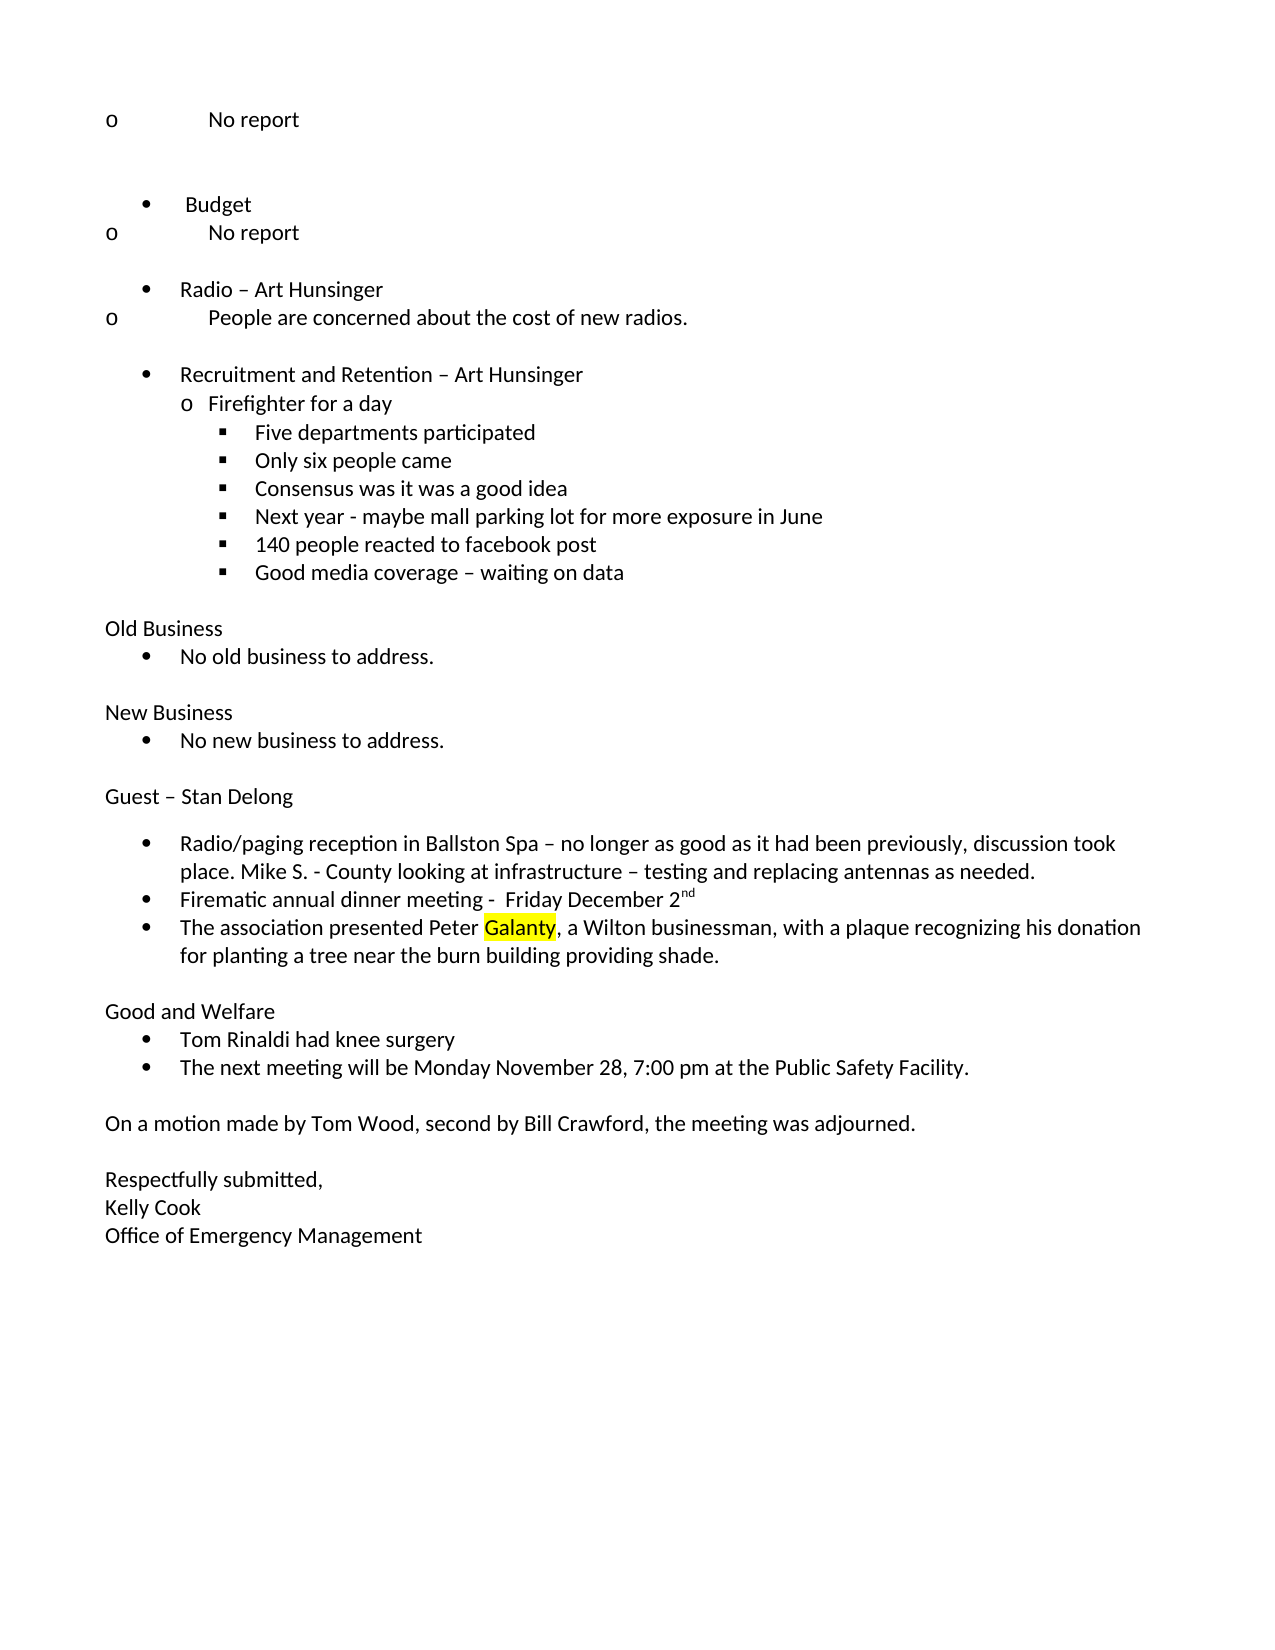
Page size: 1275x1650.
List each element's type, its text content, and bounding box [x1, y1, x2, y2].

list The next meeting will be Monday November 28, 7:00 pm at the Public Safety Facility. [142, 1053, 1170, 1081]
text Good and Welfare [105, 997, 1170, 1025]
text Kelly Cook [105, 1193, 1170, 1221]
list Only six people came [217, 446, 1170, 474]
list Radio/paging reception in Ballston Spa – no longer as good as it had been previously, discussion took place. Mike S. - County looking at infrastructure – testing and replacing antennas as needed. [142, 829, 1170, 885]
list Firematic annual dinner meeting - Friday December 2nd [142, 885, 1170, 913]
text Respectfully submitted, [105, 1165, 1170, 1193]
list 140 people reacted to facebook post [217, 530, 1170, 558]
list Budget [142, 190, 1170, 218]
list People are concerned about the cost of new radios. [105, 303, 1170, 333]
list No report [105, 105, 1170, 134]
list Good media coverage – waiting on data [217, 558, 1170, 586]
list Consensus was it was a good idea [217, 474, 1170, 502]
list The association presented Peter Galanty, a Wilton businessman, with a plaque recognizing his donation for planting a tree near the burn building providing shade. [142, 913, 1170, 969]
list Next year - maybe mall parking lot for more exposure in June [217, 502, 1170, 530]
list No old business to address. [142, 642, 1170, 670]
list Tom Rinaldi had knee surgery [142, 1025, 1170, 1053]
text Old Business [105, 614, 1170, 642]
list Firefighter for a day [180, 389, 1170, 418]
text Office of Emergency Management [105, 1221, 1170, 1249]
text On a motion made by Tom Wood, second by Bill Crawford, the meeting was adjourned. [105, 1109, 1170, 1137]
text New Business [105, 698, 1170, 726]
list Five departments participated [217, 418, 1170, 446]
list Recruitment and Retention – Art Hunsinger [142, 361, 1170, 389]
list Radio – Art Hunsinger [142, 275, 1170, 303]
text Guest – Stan Delong [105, 782, 1170, 810]
list No report [105, 218, 1170, 247]
list No new business to address. [142, 726, 1170, 754]
